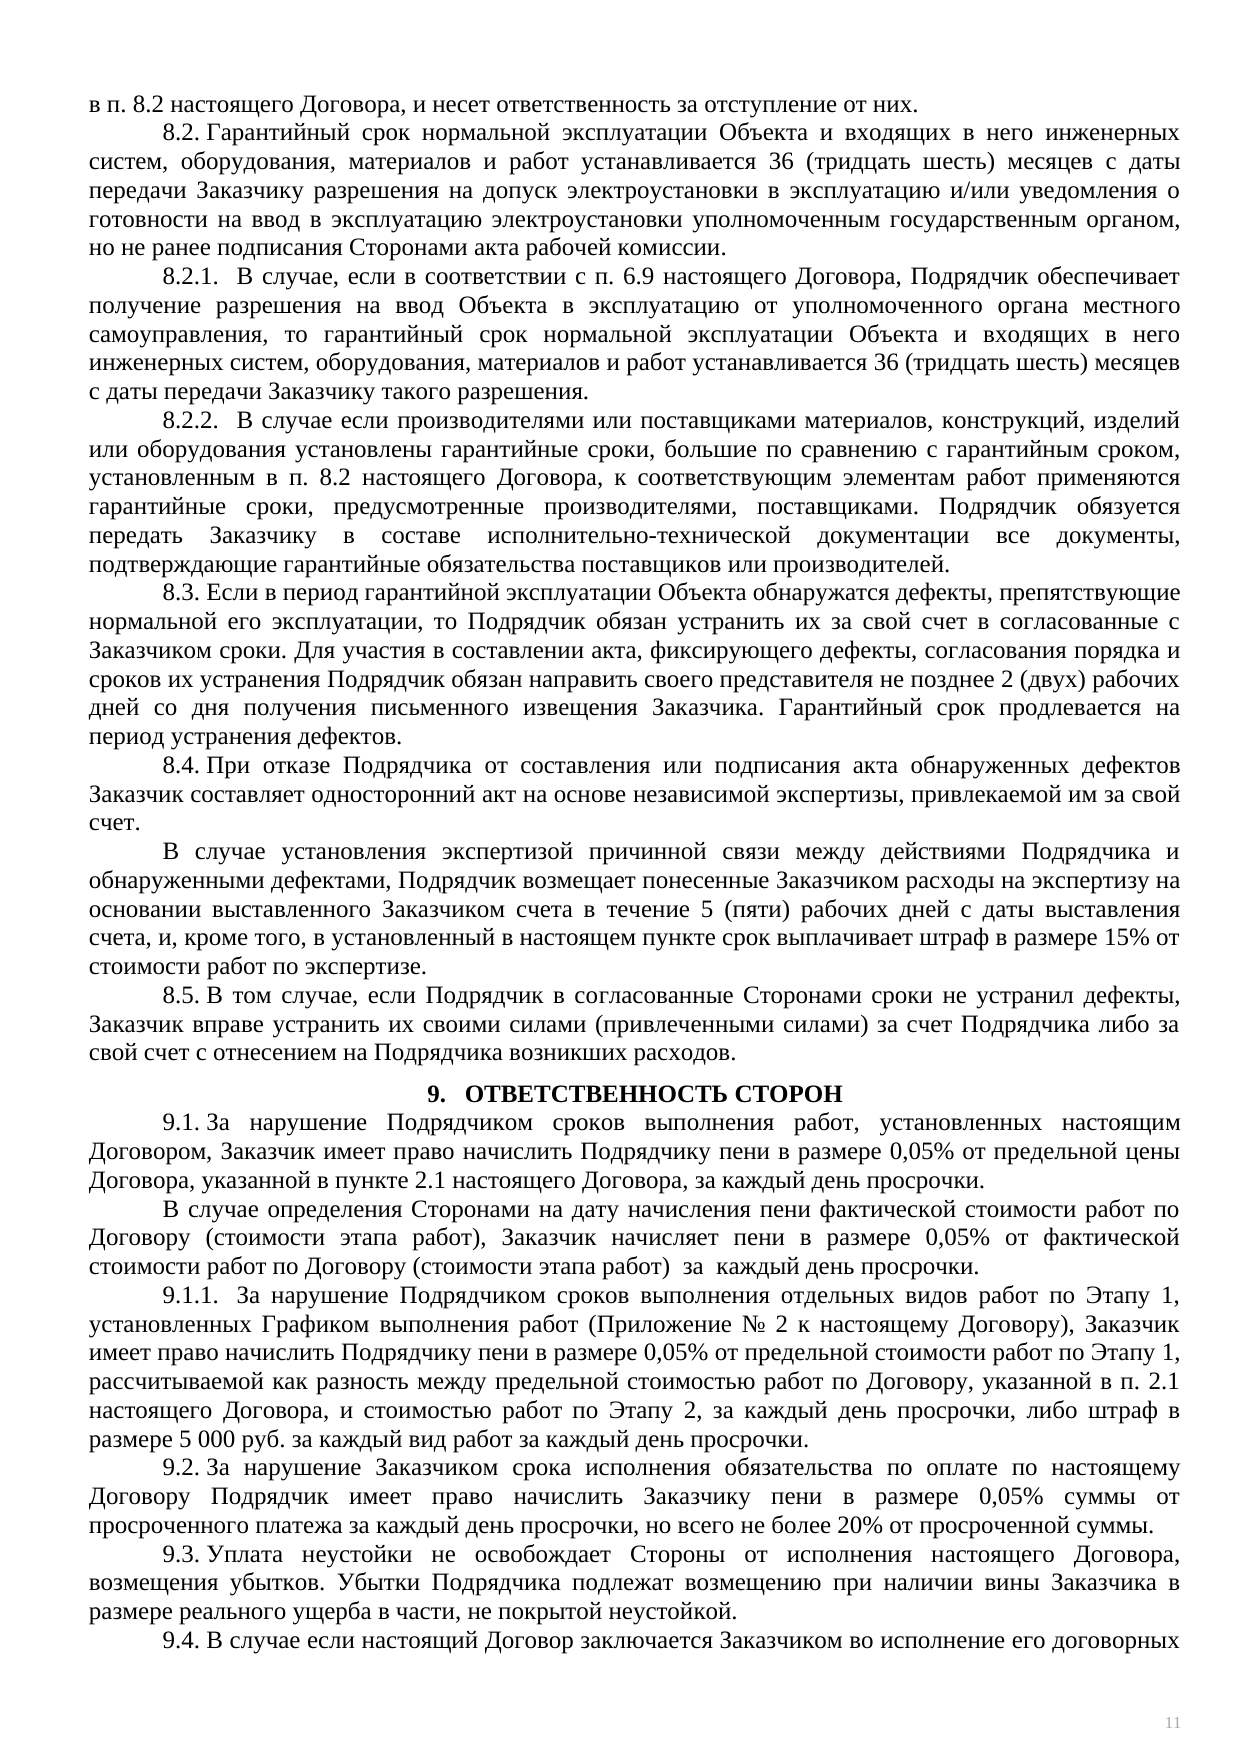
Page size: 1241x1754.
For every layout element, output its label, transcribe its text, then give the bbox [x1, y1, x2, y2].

list Если в период гарантийной эксплуатации Объекта обнаружатся дефекты, препятствующие нормальной его эксплуатации, то Подрядчик обязан устранить их за свой счет в согласованные с Заказчиком сроки. Для участия в составлении акта, фиксирующего дефекты, согласования порядка и сроков их устранения Подрядчик обязан направить своего представителя не позднее 2 (двух) рабочих дней со дня получения письменного извещения Заказчика. Гарантийный срок продлевается на период устранения дефектов. [89, 577, 1181, 750]
list В случае определения Сторонами на дату начисления пени фактической стоимости работ по Договору (стоимости этапа работ), Заказчик начисляет пени в размере 0,05% от фактической стоимости работ по Договору (стоимости этапа работ) за каждый день просрочки. [89, 1194, 1181, 1280]
list В случае, если в соответствии с п. 6.9 настоящего Договора, Подрядчик обеспечивает получение разрешения на ввод Объекта в эксплуатацию от уполномоченного органа местного самоуправления, то гарантийный срок нормальной эксплуатации Объекта и входящих в него инженерных систем, оборудования, материалов и работ устанавливается 36 (тридцать шесть) месяцев с даты передачи Заказчику такого разрешения. [89, 261, 1181, 405]
list В случае если производителями или поставщиками материалов, конструкций, изделий или оборудования установлены гарантийные сроки, большие по сравнению с гарантийным сроком, установленным в п. 8.2 настоящего Договора, к соответствующим элементам работ применяются гарантийные сроки, предусмотренные производителями, поставщиками. Подрядчик обязуется передать Заказчику в составе исполнительно-технической документации все документы, подтверждающие гарантийные обязательства поставщиков или производителей. [89, 405, 1181, 577]
text В случае установления экспертизой причинной связи между действиями Подрядчика и обнаруженными дефектами, Подрядчик возмещает понесенные Заказчиком расходы на экспертизу на основании выставленного Заказчиком счета в течение 5 (пяти) рабочих дней с даты выставления счета, и, кроме того, в установленный в настоящем пункте срок выплачивает штраф в размере 15% от стоимости работ по экспертизе. [89, 836, 1181, 980]
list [89, 89, 1181, 117]
list За нарушение Заказчиком срока исполнения обязательства по оплате по настоящему Договору Подрядчик имеет право начислить Заказчику пени в размере 0,05% суммы от просроченного платежа за каждый день просрочки, но всего не более 20% от просроченной суммы. [89, 1452, 1181, 1539]
list ОТВЕТСТВЕННОСТЬ СТОРОН [89, 1079, 1181, 1107]
list При отказе Подрядчика от составления или подписания акта обнаруженных дефектов Заказчик составляет односторонний акт на основе независимой экспертизы, привлекаемой им за свой счет. [89, 750, 1181, 836]
list Уплата неустойки не освобождает Стороны от исполнения настоящего Договора, возмещения убытков. Убытки Подрядчика подлежат возмещению при наличии вины Заказчика в размере реального ущерба в части, не покрытой неустойкой. [89, 1539, 1181, 1625]
list В том случае, если Подрядчик в согласованные Сторонами сроки не устранил дефекты, Заказчик вправе устранить их своими силами (привлеченными силами) за счет Подрядчика либо за свой счет с отнесением на Подрядчика возникших расходов. [89, 980, 1181, 1066]
list Гарантийный срок нормальной эксплуатации Объекта и входящих в него инженерных систем, оборудования, материалов и работ устанавливается 36 (тридцать шесть) месяцев с даты передачи Заказчику разрешения на допуск электроустановки в эксплуатацию и/или уведомления о готовности на ввод в эксплуатацию электроустановки уполномоченным государственным органом, но не ранее подписания Сторонами акта рабочей комиссии. [89, 117, 1181, 261]
list За нарушение Подрядчиком сроков выполнения отдельных видов работ по Этапу 1, установленных Графиком выполнения работ (Приложение № 2 к настоящему Договору), Заказчик имеет право начислить Подрядчику пени в размере 0,05% от предельной стоимости работ по Этапу 1, рассчитываемой как разность между предельной стоимостью работ по Договору, указанной в п. 2.1 настоящего Договора, и стоимостью работ по Этапу 2, за каждый день просрочки, либо штраф в размере 5 000 руб. за каждый вид работ за каждый день просрочки. [89, 1280, 1181, 1452]
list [89, 1625, 1181, 1654]
list За нарушение Подрядчиком сроков выполнения работ, установленных настоящим Договором, Заказчик имеет право начислить Подрядчику пени в размере 0,05% от предельной цены Договора, указанной в пункте 2.1 настоящего Договора, за каждый день просрочки. [89, 1107, 1181, 1194]
